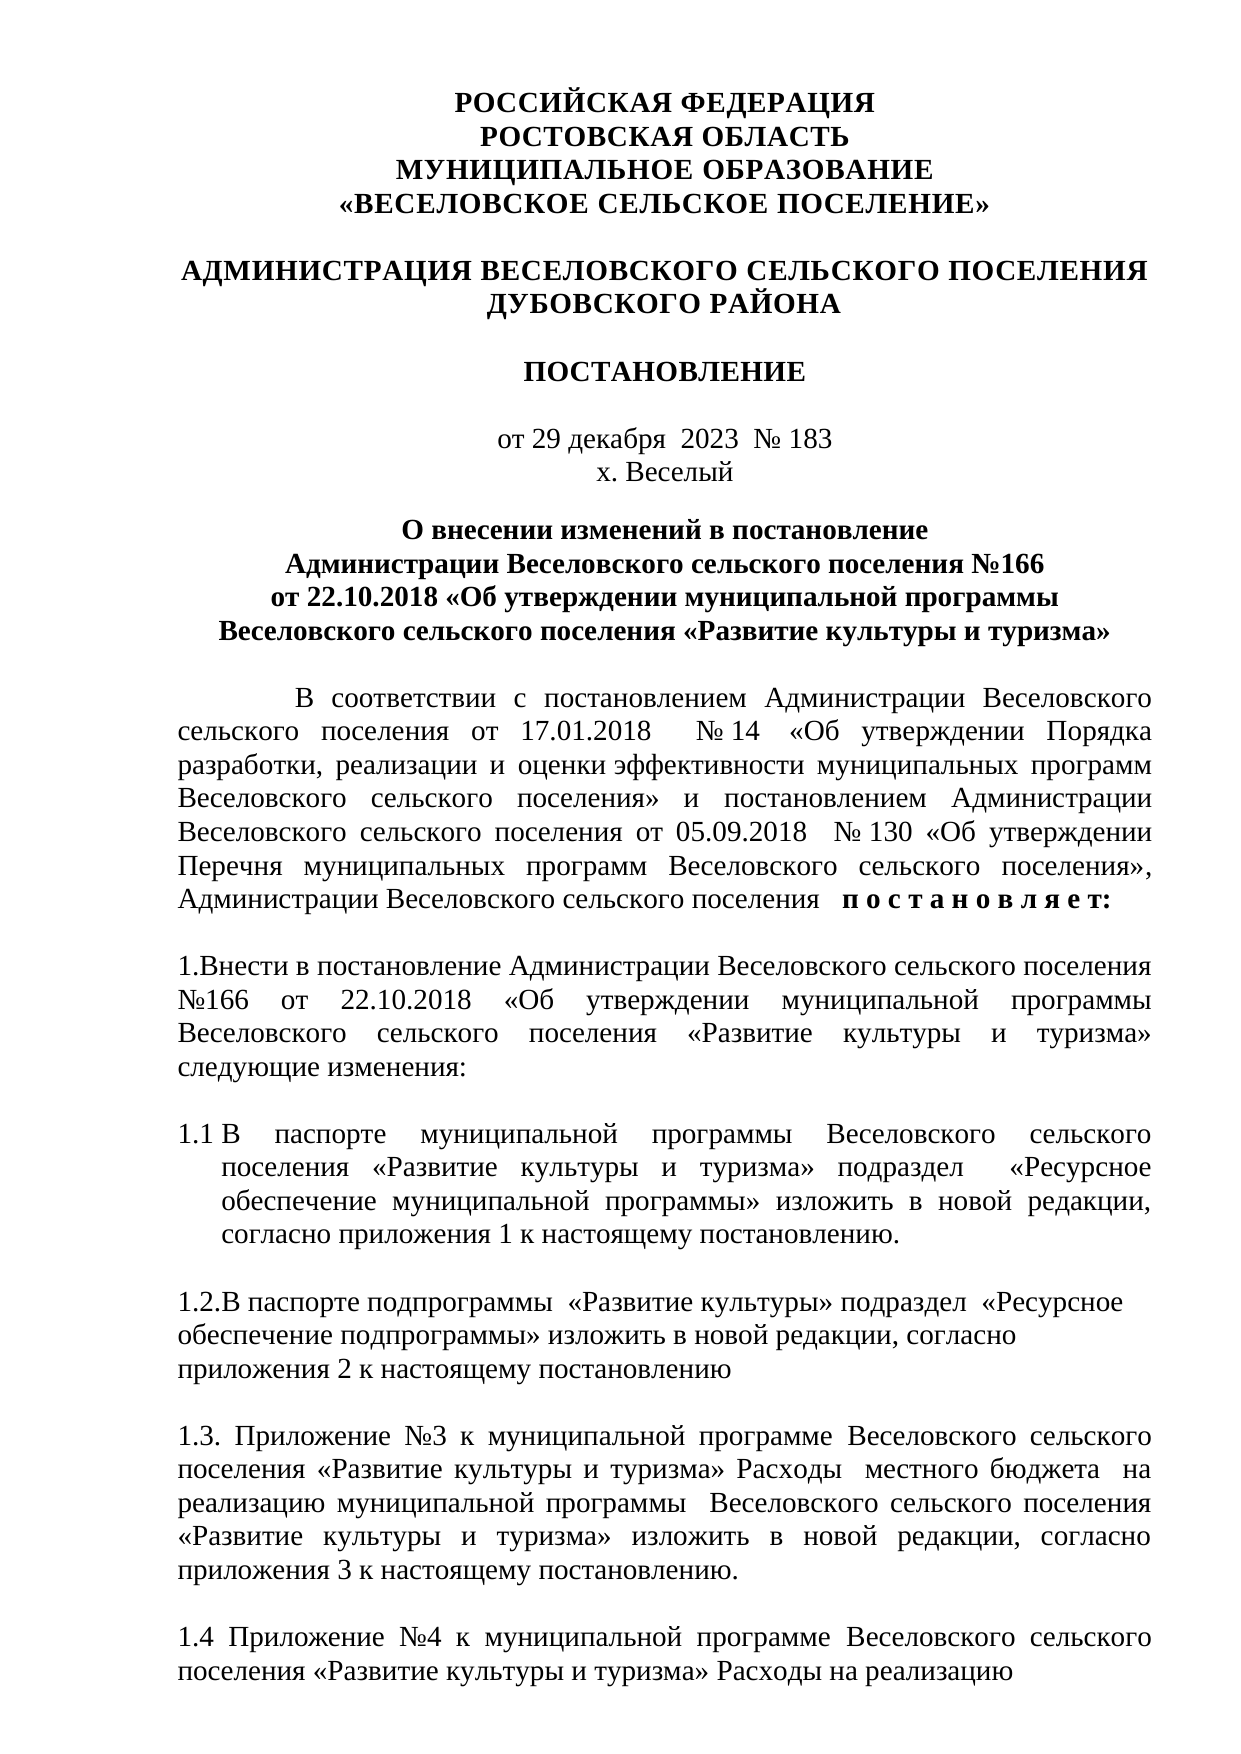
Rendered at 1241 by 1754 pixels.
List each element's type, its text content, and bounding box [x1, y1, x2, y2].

text Веселовского сельского поселения «Развитие культуры и туризма» [177, 613, 1152, 646]
text Администрации Веселовского сельского поселения №166 [177, 546, 1152, 579]
text РОСТОВСКАЯ ОБЛАСТЬ [178, 119, 1152, 153]
text МУНИЦИПАЛЬНОЕ ОБРАЗОВАНИЕ [177, 153, 1152, 186]
text 1.2.В паспорте подпрограммы «Развитие культуры» подраздел «Ресурсное обеспечение подпрограммы» изложить в новой редакции, согласно приложения 2 к настоящему постановлению [177, 1284, 1152, 1384]
text 1.Внести в постановление Администрации Веселовского сельского поселения №166 от 22.10.2018 «Об утверждении муниципальной программы Веселовского сельского поселения «Развитие культуры и туризма» следующие изменения: [177, 948, 1152, 1082]
text В соответствии с постановлением Администрации Веселовского сельского поселения от 17.01.2018 № 14 «Об утверждении Порядка разработки, реализации и оценки эффективности муниципальных программ Веселовского сельского поселения» и постановлением Администрации Веселовского сельского поселения от 05.09.2018 № 130 «Об утверждении Перечня муниципальных программ Веселовского сельского поселения», Администрации Веселовского сельского поселения п о с т а н о в л я е т: [177, 680, 1152, 915]
text АДМИНИСТРАЦИЯ ВЕСЕЛОВСКОГО СЕЛЬСКОГО ПОСЕЛЕНИЯ [177, 253, 1152, 287]
text от 29 декабря 2023 № 183 [177, 421, 1152, 454]
text 1.4 Приложение №4 к муниципальной программе Веселовского сельского поселения «Развитие культуры и туризма» Расходы на реализацию [177, 1619, 1152, 1686]
text «ВЕСЕЛОВСКОЕ СЕЛЬСКОЕ ПОСЕЛЕНИЕ» [177, 186, 1152, 220]
list В паспорте муниципальной программы Веселовского сельского поселения «Развитие культуры и туризма» подраздел «Ресурсное обеспечение муниципальной программы» изложить в новой редакции, согласно приложения 1 к настоящему постановлению. [177, 1116, 1152, 1250]
text О внесении изменений в постановление [177, 512, 1152, 546]
text от 22.10.2018 «Об утверждении муниципальной программы [177, 579, 1152, 613]
text 1.3. Приложение №3 к муниципальной программе Веселовского сельского поселения «Развитие культуры и туризма» Расходы местного бюджета на реализацию муниципальной программы Веселовского сельского поселения «Развитие культуры и туризма» изложить в новой редакции, согласно приложения 3 к настоящему постановлению. [177, 1418, 1152, 1586]
text РОССИЙСКАЯ ФЕДЕРАЦИЯ [177, 86, 1152, 119]
text х. Веселый [177, 454, 1152, 488]
text ДУБОВСКОГО РАЙОНА [177, 287, 1150, 320]
text ПОСТАНОВЛЕНИЕ [177, 354, 1152, 387]
